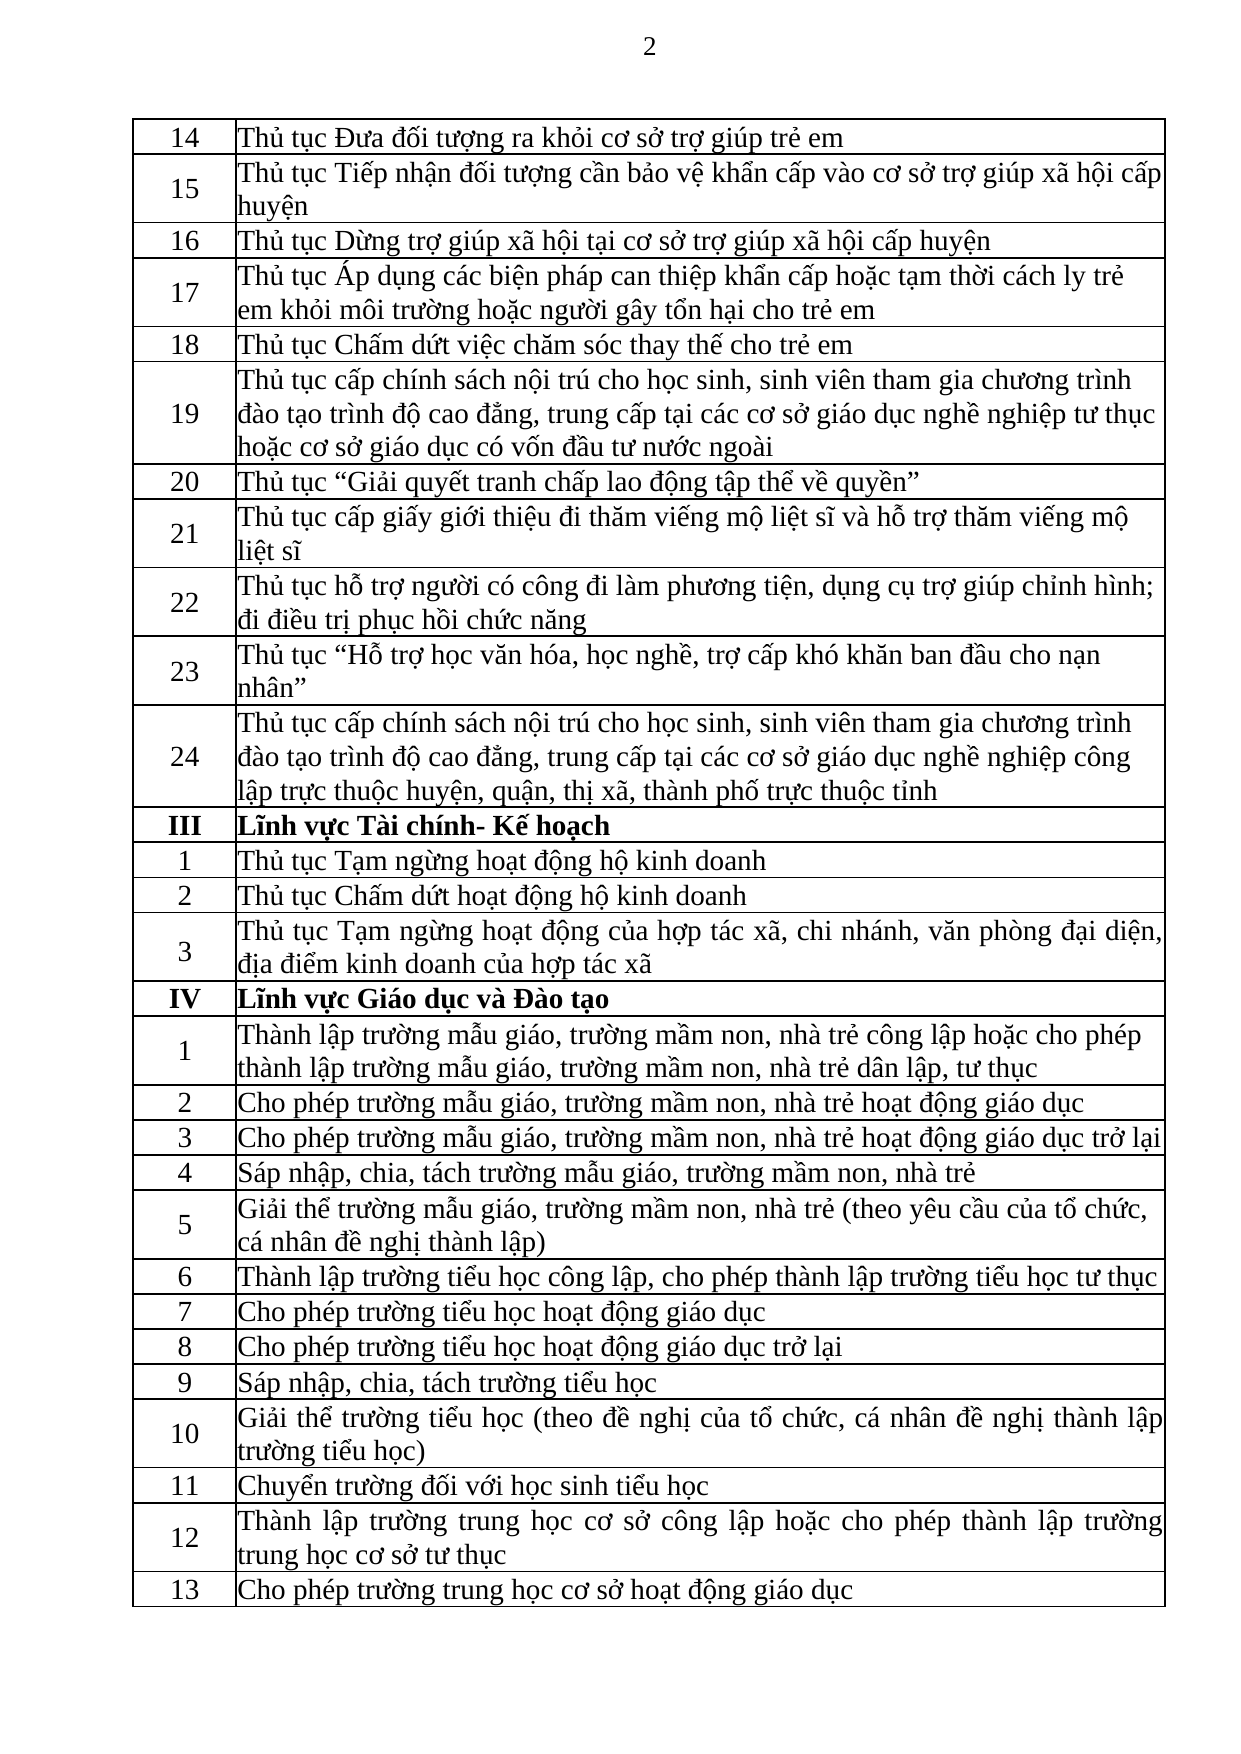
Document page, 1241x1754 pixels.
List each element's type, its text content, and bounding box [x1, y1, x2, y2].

table_cell 13 [134, 1572, 235, 1606]
table_cell 16 [134, 223, 235, 257]
table_cell Thủ tục “Giải quyết tranh chấp lao động tập thể về quyền” [237, 465, 1164, 498]
table_cell 14 [134, 120, 235, 153]
table_cell III [134, 808, 235, 841]
table_cell Cho phép trường tiểu học hoạt động giáo dục trở lại [237, 1330, 1164, 1363]
table_cell 22 [134, 568, 235, 635]
table_cell Thủ tục Chấm dứt hoạt động hộ kinh doanh [237, 878, 1164, 911]
table_cell Thủ tục cấp chính sách nội trú cho học sinh, sinh viên tham gia chương trình đào tạo trình độ cao đẳng, trung cấp tại các cơ sở giáo dục nghề nghiệp tư thục hoặc cơ sở giáo dục có vốn đầu tư nước ngoài [237, 362, 1164, 463]
table_cell 24 [134, 706, 235, 806]
table_cell IV [134, 982, 235, 1015]
table_cell 2 [134, 878, 235, 911]
table_cell 21 [134, 500, 235, 567]
table_cell 1 [134, 1017, 235, 1084]
table_cell 15 [134, 155, 235, 222]
table_cell 19 [134, 362, 235, 463]
table_cell Giải thể trường tiểu học (theo đề nghị của tổ chức, cá nhân đề nghị thành lập trường tiểu học) [237, 1400, 1164, 1467]
table_cell Cho phép trường tiểu học hoạt động giáo dục [237, 1295, 1164, 1328]
table_cell Thành lập trường trung học cơ sở công lập hoặc cho phép thành lập trường trung học cơ sở tư thục [237, 1504, 1164, 1571]
table_cell 7 [134, 1295, 235, 1328]
table_cell 10 [134, 1400, 235, 1467]
table_cell 17 [134, 259, 235, 326]
table_cell Sáp nhập, chia, tách trường tiểu học [237, 1365, 1164, 1398]
table_cell Thủ tục Dừng trợ giúp xã hội tại cơ sở trợ giúp xã hội cấp huyện [237, 223, 1164, 257]
table_cell Thủ tục cấp chính sách nội trú cho học sinh, sinh viên tham gia chương trình đào tạo trình độ cao đẳng, trung cấp tại các cơ sở giáo dục nghề nghiệp công lập trực thuộc huyện, quận, thị xã, thành phố trực thuộc tỉnh [237, 706, 1164, 806]
table_cell 4 [134, 1156, 235, 1189]
table_cell Cho phép trường trung học cơ sở hoạt động giáo dục [237, 1572, 1164, 1606]
table_cell 11 [134, 1468, 235, 1502]
table_cell 6 [134, 1260, 235, 1293]
table_cell 2 [134, 1086, 235, 1119]
table_cell Thủ tục “Hỗ trợ học văn hóa, học nghề, trợ cấp khó khăn ban đầu cho nạn nhân” [237, 637, 1164, 704]
table_cell 20 [134, 465, 235, 498]
table_cell Thủ tục Tiếp nhận đối tượng cần bảo vệ khẩn cấp vào cơ sở trợ giúp xã hội cấp huyện [237, 155, 1164, 222]
table_cell Thủ tục Tạm ngừng hoạt động hộ kinh doanh [237, 843, 1164, 876]
table_cell Thủ tục Áp dụng các biện pháp can thiệp khẩn cấp hoặc tạm thời cách ly trẻ em khỏi môi trường hoặc người gây tổn hại cho trẻ em [237, 259, 1164, 326]
table_cell Thủ tục hỗ trợ người có công đi làm phương tiện, dụng cụ trợ giúp chỉnh hình; đi điều trị phục hồi chức năng [237, 568, 1164, 635]
table_cell Lĩnh vực Giáo dục và Đào tạo [237, 982, 1164, 1015]
table_cell 9 [134, 1365, 235, 1398]
table_cell 8 [134, 1330, 235, 1363]
table_cell Thủ tục Chấm dứt việc chăm sóc thay thế cho trẻ em [237, 327, 1164, 361]
table_cell Thủ tục Tạm ngừng hoạt động của hợp tác xã, chi nhánh, văn phòng đại diện, địa điểm kinh doanh của hợp tác xã [237, 913, 1164, 980]
table_cell 18 [134, 327, 235, 361]
table_cell Lĩnh vực Tài chính- Kế hoạch [237, 808, 1164, 841]
table_cell 3 [134, 1121, 235, 1154]
table_cell 1 [134, 843, 235, 876]
table_cell 23 [134, 637, 235, 704]
table_cell 3 [134, 913, 235, 980]
table_cell Thủ tục cấp giấy giới thiệu đi thăm viếng mộ liệt sĩ và hỗ trợ thăm viếng mộ liệt sĩ [237, 500, 1164, 567]
table_cell Thủ tục Đưa đối tượng ra khỏi cơ sở trợ giúp trẻ em [237, 120, 1164, 153]
table_cell 12 [134, 1504, 235, 1571]
table_cell 5 [134, 1191, 235, 1258]
table_cell Chuyển trường đối với học sinh tiểu học [237, 1468, 1164, 1502]
